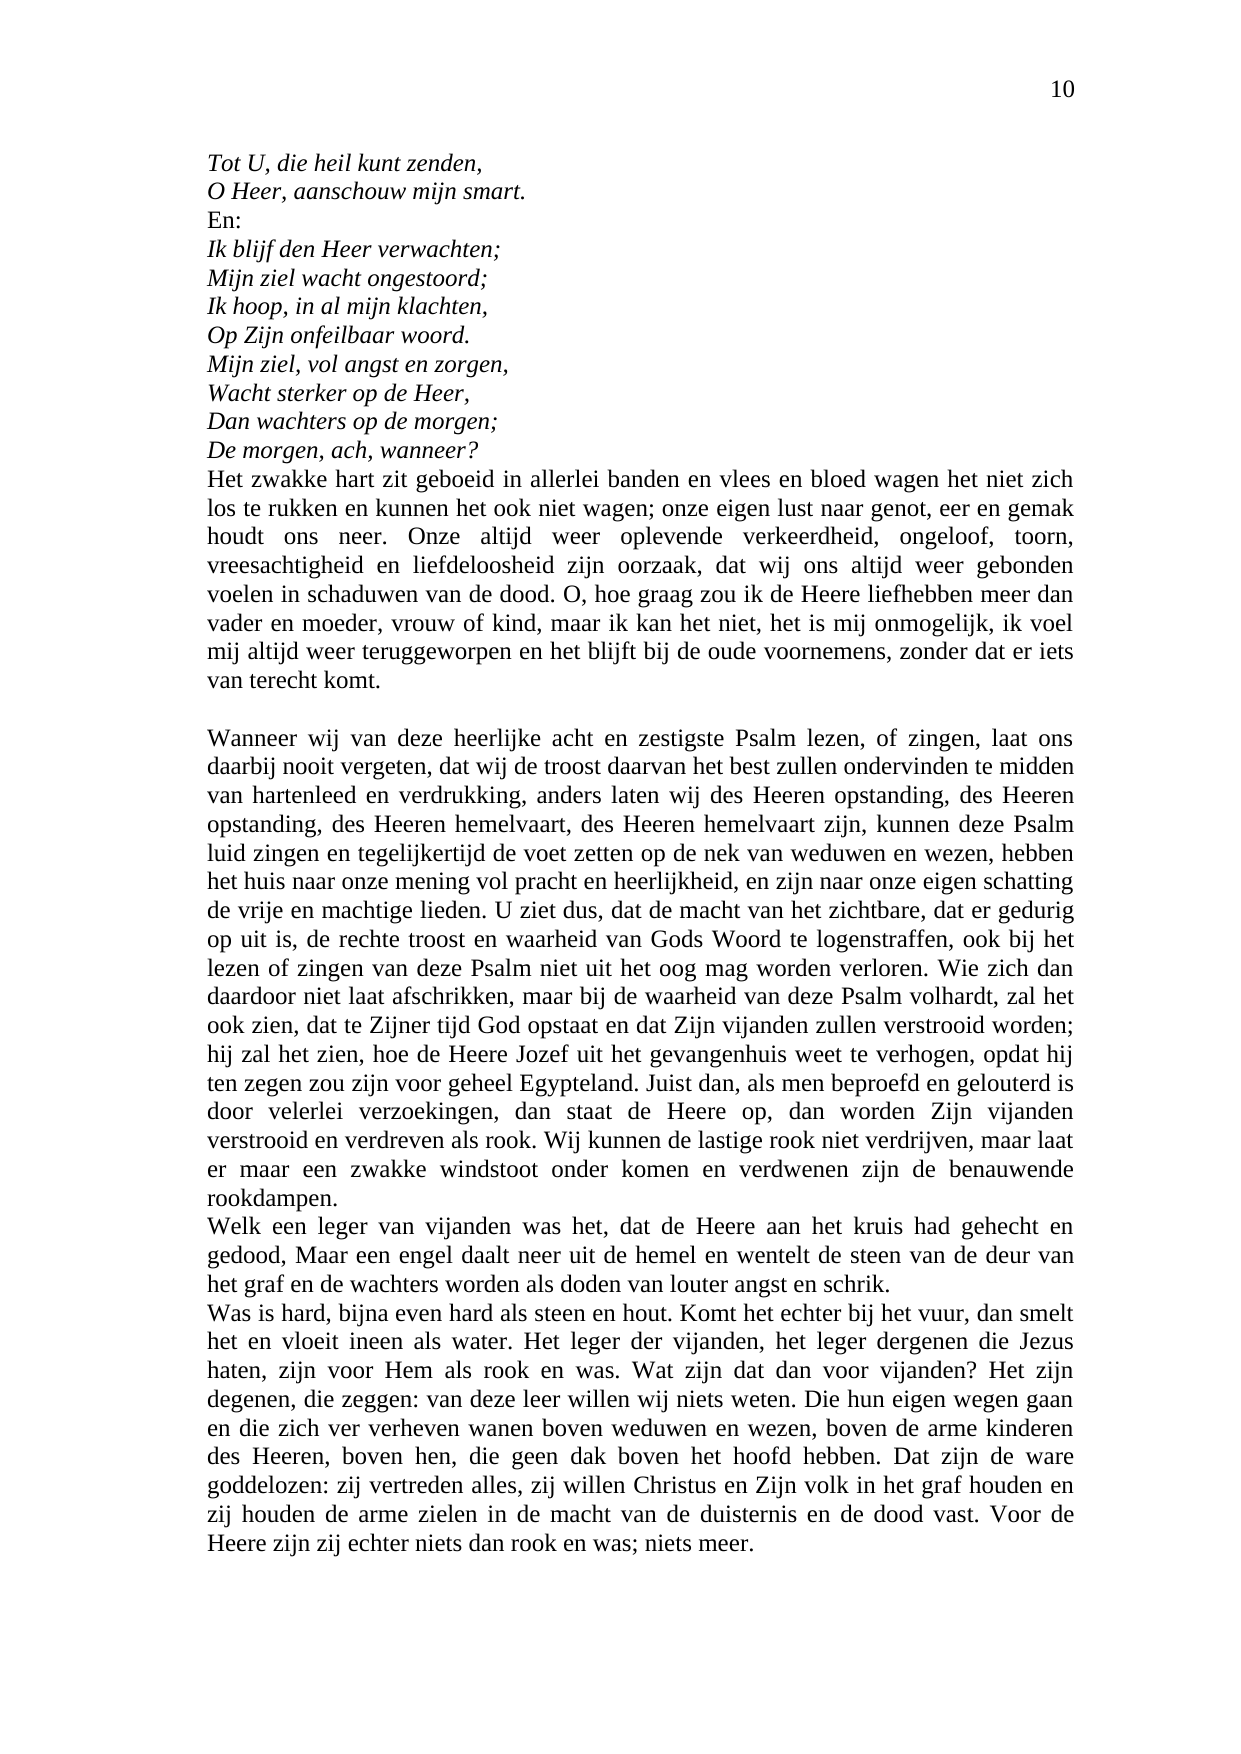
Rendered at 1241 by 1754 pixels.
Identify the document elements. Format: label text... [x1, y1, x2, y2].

text Was is hard, bijna even hard als steen en hout. Komt het echter bij het vuur, dan smelt het en vloeit ineen als water. Het leger der vijanden, het leger dergenen die Jezus haten, zijn voor Hem als rook en was. Wat zijn dat dan voor vijanden? Het zijn degenen, die zeggen: van deze leer willen wij niets weten. Die hun eigen wegen gaan en die zich ver verheven wanen boven weduwen en wezen, boven de arme kinderen des Heeren, boven hen, die geen dak boven het hoofd hebben. Dat zijn de ware goddelozen: zij vertreden alles, zij willen Christus en Zijn volk in het graf houden en zij houden de arme zielen in de macht van de duisternis en de dood vast. Voor de Heere zijn zij echter niets dan rook en was; niets meer. [207, 1298, 1075, 1556]
text Tot U, die heil kunt zenden, [207, 148, 1075, 176]
text Ik blijf den Heer verwachten; [207, 234, 1075, 263]
text Wanneer wij van deze heerlijke acht en zestigste Psalm lezen, of zingen, laat ons daarbij nooit vergeten, dat wij de troost daarvan het best zullen ondervinden te midden van hartenleed en verdrukking, anders laten wij des Heeren opstanding, des Heeren opstanding, des Heeren hemelvaart, des Heeren hemelvaart zijn, kunnen deze Psalm luid zingen en tegelijkertijd de voet zetten op de nek van weduwen en wezen, hebben het huis naar onze mening vol pracht en heerlijkheid, en zijn naar onze eigen schatting de vrije en machtige lieden. U ziet dus, dat de macht van het zichtbare, dat er gedurig op uit is, de rechte troost en waarheid van Gods Woord te logenstraffen, ook bij het lezen of zingen van deze Psalm niet uit het oog mag worden verloren. Wie zich dan daardoor niet laat afschrikken, maar bij de waarheid van deze Psalm volhardt, zal het ook zien, dat te Zijner tijd God opstaat en dat Zijn vijanden zullen verstrooid worden; hij zal het zien, hoe de Heere Jozef uit het gevangenhuis weet te verhogen, opdat hij ten zegen zou zijn voor geheel Egypteland. Juist dan, als men beproefd en gelouterd is door velerlei verzoekingen, dan staat de Heere op, dan worden Zijn vijanden verstrooid en verdreven als rook. Wij kunnen de lastige rook niet verdrijven, maar laat er maar een zwakke windstoot onder komen en verdwenen zijn de benauwende rookdampen. [207, 723, 1075, 1211]
text Mijn ziel wacht ongestoord; [207, 263, 1075, 291]
text Mijn ziel, vol angst en zorgen, [207, 349, 1075, 378]
text Wacht sterker op de Heer, [207, 378, 1075, 406]
text Ik hoop, in al mijn klachten, [207, 291, 1075, 320]
text En: [207, 205, 1075, 234]
text O Heer, aanschouw mijn smart. [207, 176, 1075, 205]
text De morgen, ach, wanneer? [207, 435, 1075, 464]
text Welk een leger van vijanden was het, dat de Heere aan het kruis had gehecht en gedood, Maar een engel daalt neer uit de hemel en wentelt de steen van de deur van het graf en de wachters worden als doden van louter angst en schrik. [207, 1211, 1075, 1298]
text Dan wachters op de morgen; [207, 406, 1075, 435]
text Het zwakke hart zit geboeid in allerlei banden en vlees en bloed wagen het niet zich los te rukken en kunnen het ook niet wagen; onze eigen lust naar genot, eer en gemak houdt ons neer. Onze altijd weer oplevende verkeerdheid, ongeloof, toorn, vreesachtigheid en liefdeloosheid zijn oorzaak, dat wij ons altijd weer gebonden voelen in schaduwen van de dood. O, hoe graag zou ik de Heere liefhebben meer dan vader en moeder, vrouw of kind, maar ik kan het niet, het is mij onmogelijk, ik voel mij altijd weer teruggeworpen en het blijft bij de oude voornemens, zonder dat er iets van terecht komt. [207, 464, 1075, 694]
text Op Zijn onfeilbaar woord. [207, 320, 1075, 349]
